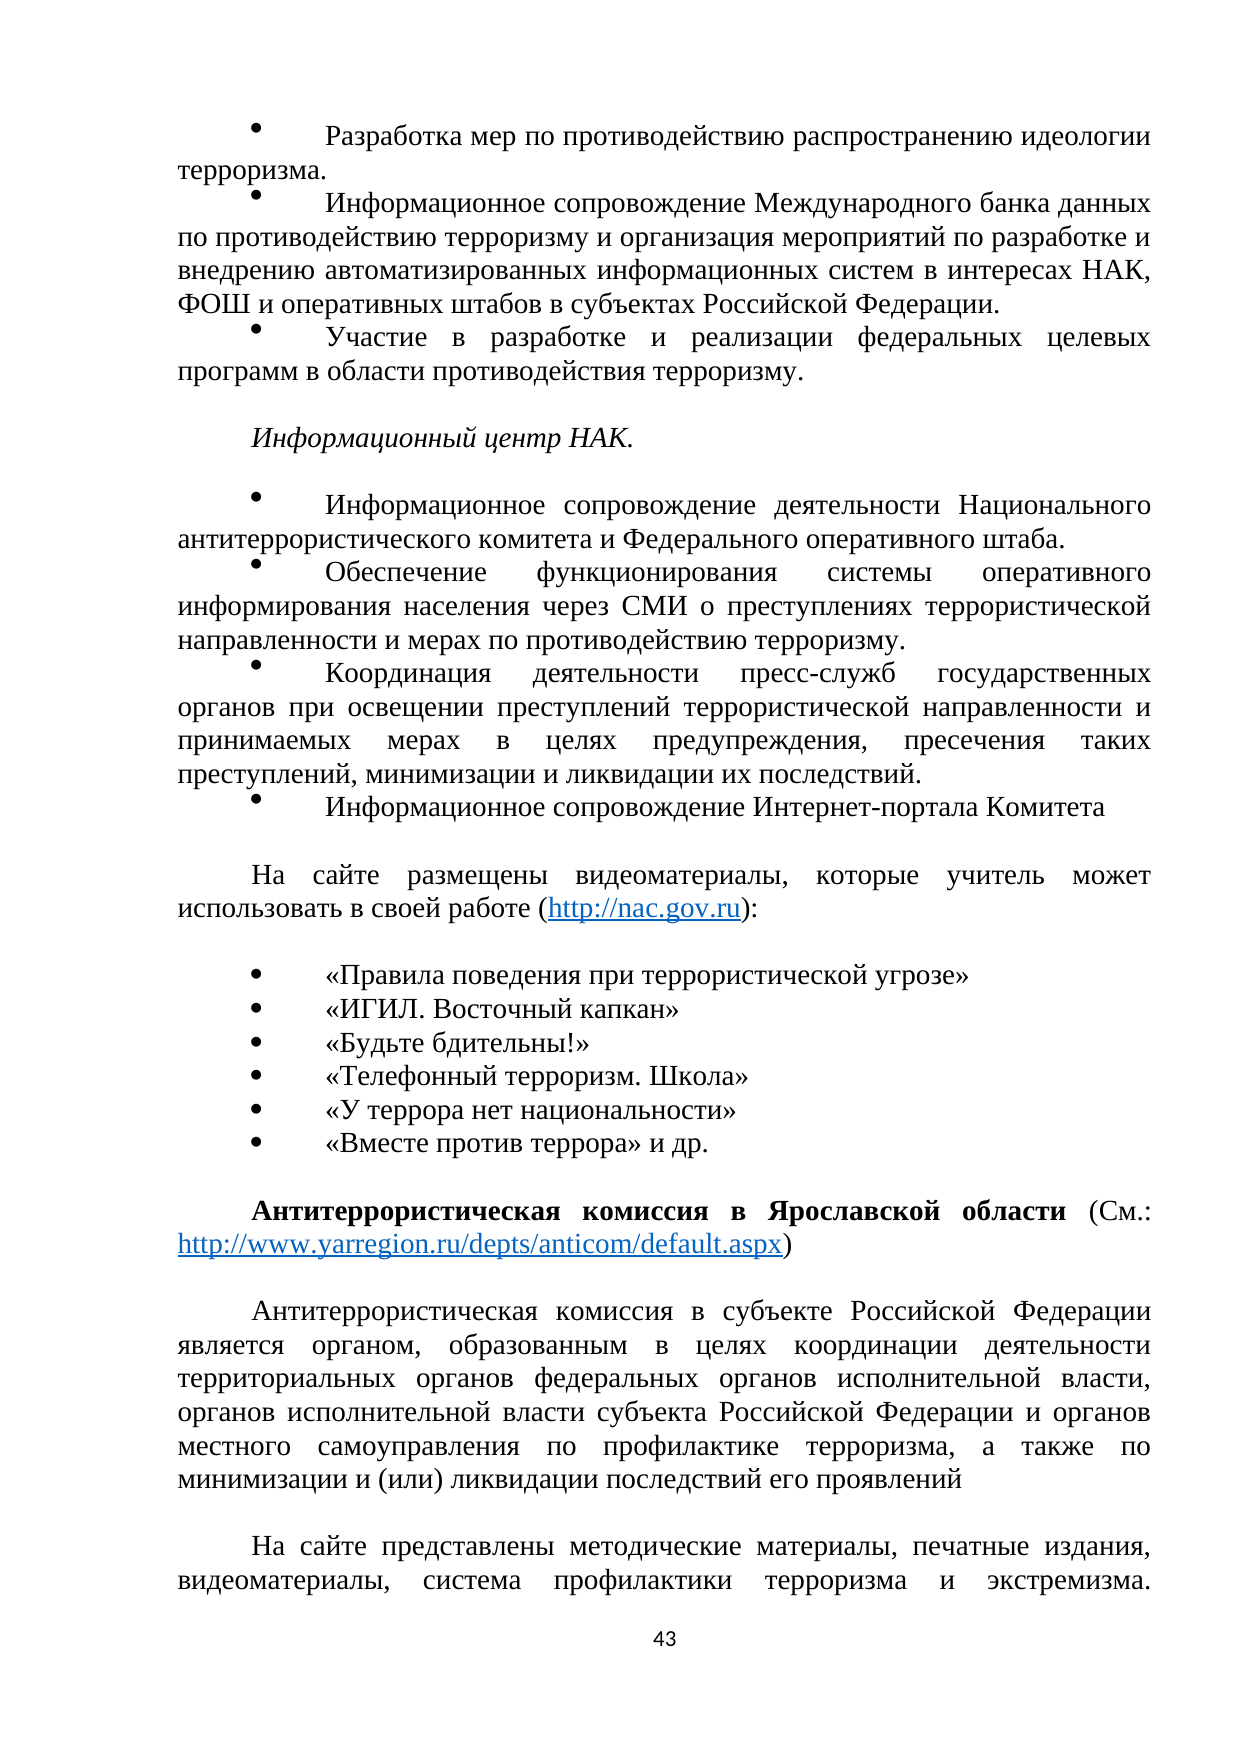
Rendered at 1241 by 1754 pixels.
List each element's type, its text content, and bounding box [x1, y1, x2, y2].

list Информационное сопровождение Международного банка данных по противодействию терроризму и организация мероприятий по разработке и внедрению автоматизированных информационных систем в интересах НАК, ФОШ и оперативных штабов в субъектах Российской Федерации. [177, 185, 1152, 319]
list «Будьте бдительны!» [177, 1025, 1152, 1058]
list Обеспечение функционирования системы оперативного информирования населения через СМИ о преступлениях террористической направленности и мерах по противодействию терроризму. [177, 554, 1152, 655]
list Разработка мер по противодействию распространению идеологии терроризма. [177, 118, 1152, 185]
list Участие в разработке и реализации федеральных целевых программ в области противодействия терроризму. [177, 319, 1152, 387]
text Антитеррористическая комиссия в Ярославской области (См.: http://www.yarregion.ru/depts/anticom/default.aspx) [177, 1193, 1152, 1260]
list Информационное сопровождение деятельности Национального антитеррористического комитета и Федерального оперативного штаба. [177, 487, 1152, 554]
text На сайте размещены видеоматериалы, которые учитель может использовать в своей работе (http://nac.gov.ru): [177, 857, 1152, 924]
list Информационное сопровождение Интернет-портала Комитета [177, 789, 1152, 823]
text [177, 1528, 1152, 1595]
list «ИГИЛ. Восточный капкан» [177, 991, 1152, 1025]
list «Правила поведения при террористической угрозе» [177, 957, 1152, 991]
text Антитеррористическая комиссия в субъекте Российской Федерации является органом, образованным в целях координации деятельности территориальных органов федеральных органов исполнительной власти, органов исполнительной власти субъекта Российской Федерации и органов местного самоуправления по профилактике терроризма, а также по минимизации и (или) ликвидации последствий его проявлений [177, 1293, 1152, 1495]
list «У террора нет национальности» [177, 1092, 1152, 1126]
list «Вместе против террора» и др. [177, 1126, 1152, 1159]
text Информационный центр НАК. [177, 420, 1152, 454]
list «Телефонный терроризм. Школа» [177, 1058, 1152, 1092]
list Координация деятельности пресс-служб государственных органов при освещении преступлений террористической направленности и принимаемых мерах в целях предупреждения, пресечения таких преступлений, минимизации и ликвидации их последствий. [177, 655, 1152, 789]
